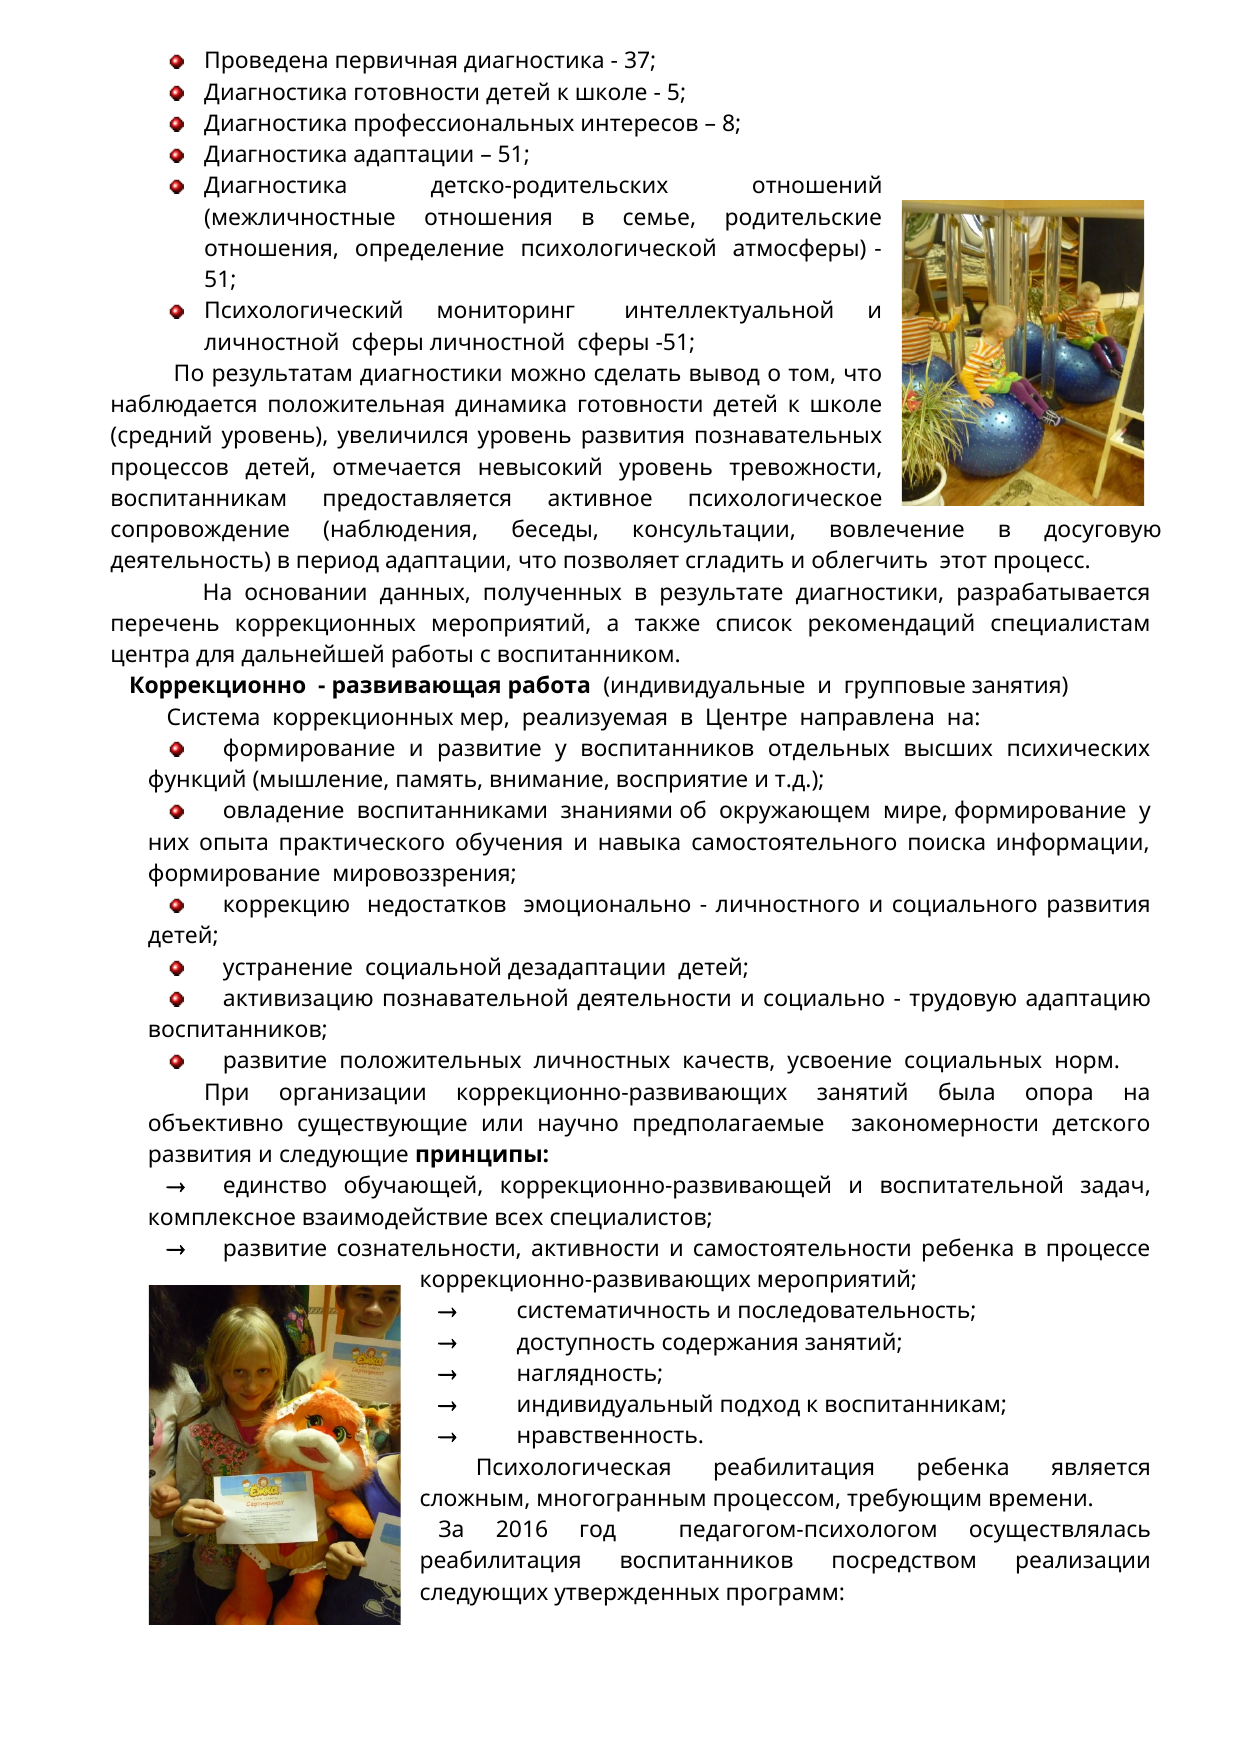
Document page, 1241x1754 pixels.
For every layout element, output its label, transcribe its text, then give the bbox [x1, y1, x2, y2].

picture [167, 302, 184, 319]
list доступность содержания занятий; [401, 1326, 1152, 1357]
text По результатам диагностики можно сделать вывод о том, что наблюдается положительная динамика готовности детей к школе (средний уровень), увеличился уровень развития познавательных процессов детей, отмечается невысокий уровень тревожности, воспитанникам предоставляется активное психологическое сопровождение (наблюдения, беседы, консультации, вовлечение в досуговую деятельность) в период адаптации, что позволяет сгладить и облегчить этот процесс. [110, 357, 1162, 576]
list Диагностика адаптации – 51; [166, 138, 1114, 169]
picture [167, 739, 184, 757]
picture [167, 177, 184, 194]
picture [167, 83, 184, 101]
list формирование и развитие у воспитанников отдельных высших психических функций (мышление, память, внимание, восприятие и т.д.); [148, 732, 1152, 794]
text При организации коррекционно-развивающих занятий была опора на объективно существующие или научно предполагаемые закономерности детского развития и следующие принципы: [148, 1076, 1152, 1169]
list Диагностика готовности детей к школе - 5; [166, 76, 1114, 107]
picture [167, 958, 184, 976]
list развитие положительных личностных качеств, усвоение социальных норм. [148, 1044, 1152, 1076]
text На основании данных, полученных в результате диагностики, разрабатывается перечень коррекционных мероприятий, а также список рекомендаций специалистам центра для дальнейшей работы с воспитанником. [110, 576, 1152, 669]
picture [900, 200, 1144, 504]
picture [167, 802, 184, 819]
list устранение социальной дезадаптации детей; [148, 951, 1152, 982]
list наглядность; [401, 1357, 1152, 1388]
picture [167, 989, 184, 1007]
picture [167, 896, 184, 913]
list развитие сознательности, активности и самостоятельности ребенка в процессе коррекционно-развивающих мероприятий; [148, 1232, 1152, 1294]
text За 2016 год педагогом-психологом осуществлялась реабилитация воспитанников посредством реализации следующих утвержденных программ: [401, 1513, 1152, 1607]
list Проведена первичная диагностика - 37; [166, 44, 1114, 76]
picture [167, 114, 184, 132]
list овладение воспитанниками знаниями об окружающем мире, формирование у них опыта практического обучения и навыка самостоятельного поиска информации, формирование мировоззрения; [148, 794, 1152, 888]
picture [167, 146, 184, 163]
list индивидуальный подход к воспитанникам; [401, 1388, 1152, 1419]
text Система коррекционных мер, реализуемая в Центре направлена на: [148, 701, 1152, 732]
picture [147, 1285, 401, 1623]
picture [167, 1052, 184, 1069]
list единство обучающей, коррекционно-развивающей и воспитательной задач, комплексное взаимодействие всех специалистов; [148, 1169, 1152, 1232]
list коррекцию недостатков эмоционально - личностного и социального развития детей; [148, 888, 1152, 951]
text Психологическая реабилитация ребенка является сложным, многогранным процессом, требующим времени. [401, 1451, 1152, 1513]
text Коррекционно - развивающая работа (индивидуальные и групповые занятия) [110, 669, 1152, 701]
list нравственность. [401, 1419, 1152, 1451]
list Диагностика детско-родительских отношений (межличностные отношения в семье, родительские отношения, определение психологической атмосферы) - 51; [166, 169, 1114, 294]
list активизацию познавательной деятельности и социально - трудовую адаптацию воспитанников; [148, 982, 1152, 1044]
list Диагностика профессиональных интересов – 8; [166, 107, 1114, 138]
picture [167, 52, 184, 69]
list Психологический мониторинг интеллектуальной и личностной сферы личностной сферы -51; [166, 294, 900, 357]
list систематичность и последовательность; [401, 1294, 1152, 1326]
